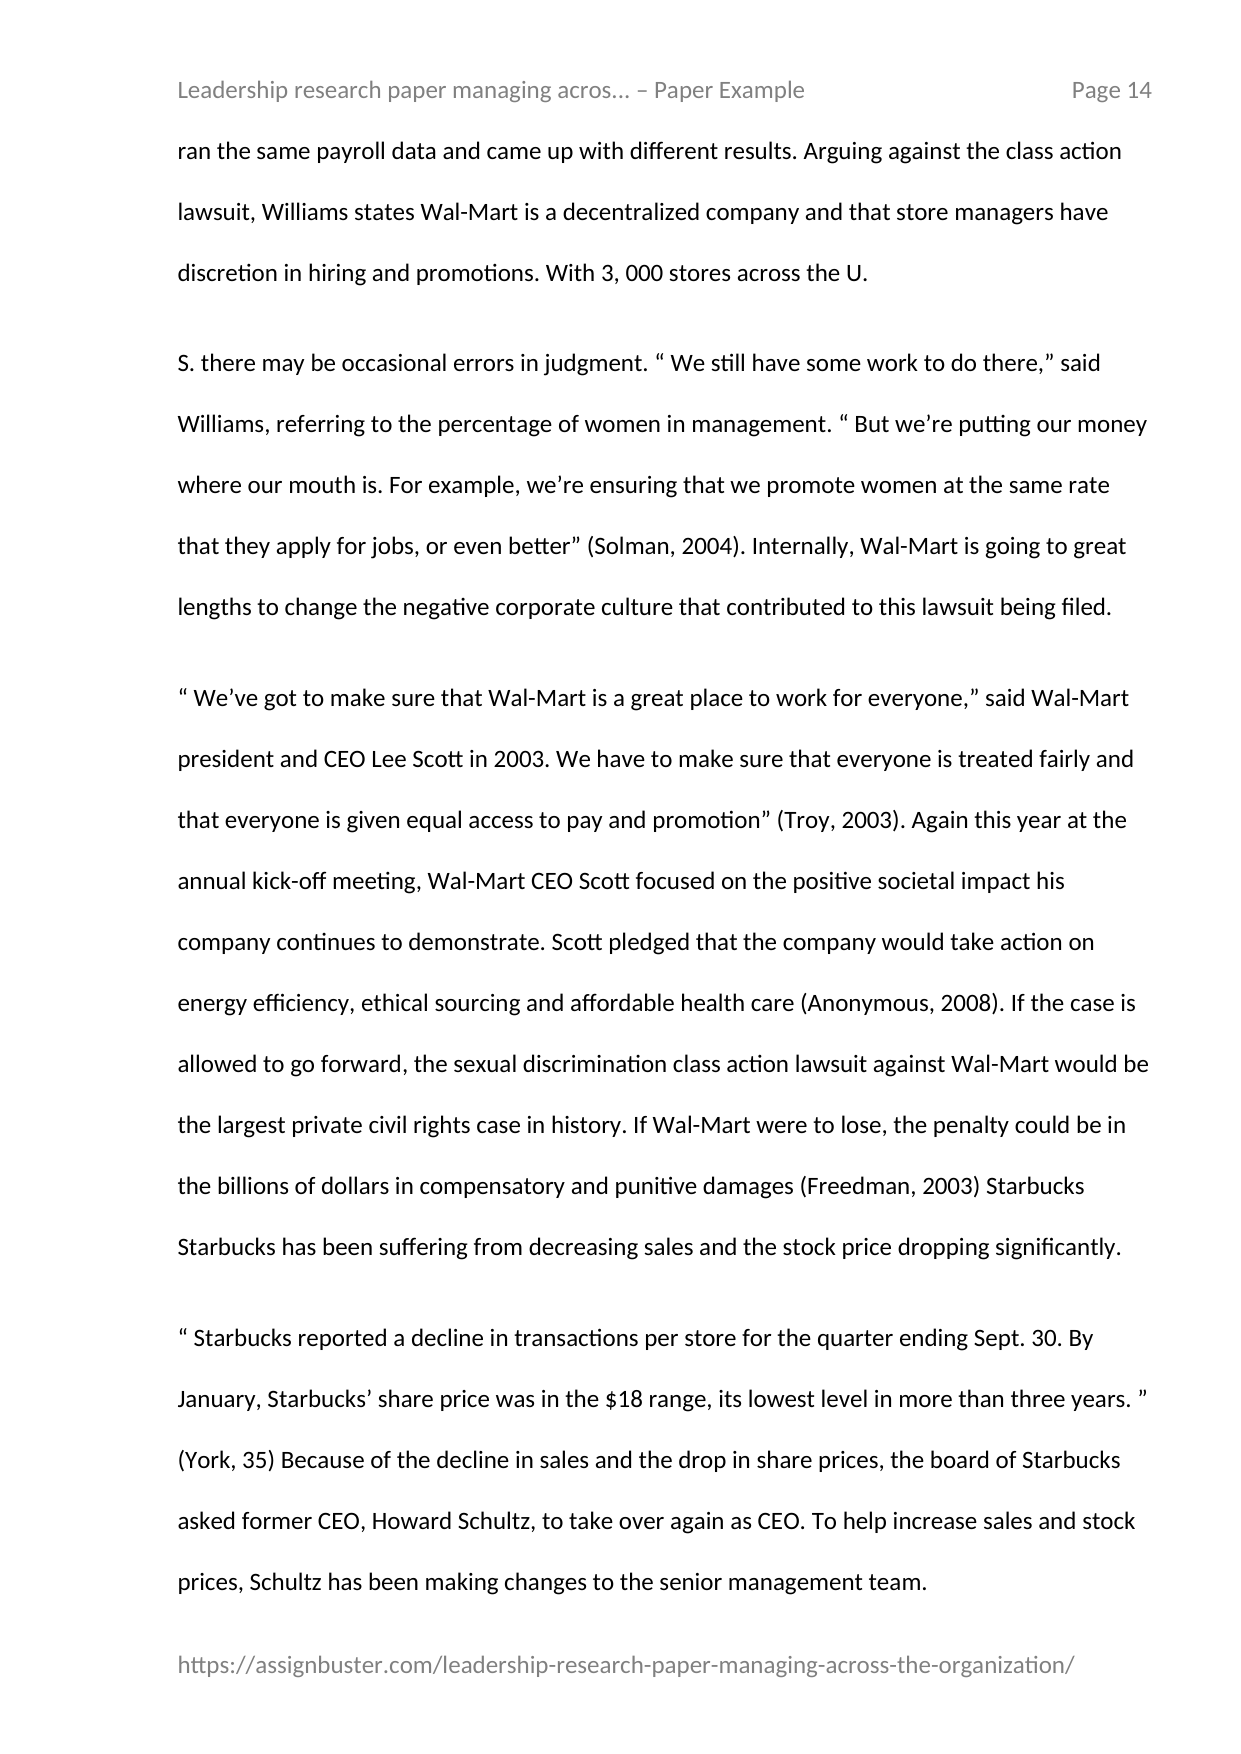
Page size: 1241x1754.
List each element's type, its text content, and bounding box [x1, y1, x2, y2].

text S. there may be occasional errors in judgment. “ We still have some work to do there,” said Williams, referring to the percentage of women in management. “ But we’re putting our money where our mouth is. For example, we’re ensuring that we promote women at the same rate that they apply for jobs, or even better” (Solman, 2004). Internally, Wal-Mart is going to great lengths to change the negative corporate culture that contributed to this lawsuit being filed. [177, 347, 1152, 622]
text “ Starbucks reported a decline in transactions per store for the quarter ending Sept. 30. By January, Starbucks’ share price was in the $18 range, its lowest level in more than three years. ” (York, 35) Because of the decline in sales and the drop in share prices, the board of Starbucks asked former CEO, Howard Schultz, to take over again as CEO. To help increase sales and stock prices, Schultz has been making changes to the senior management team. [177, 1322, 1152, 1597]
text “ We’ve got to make sure that Wal-Mart is a great place to work for everyone,” said Wal-Mart president and CEO Lee Scott in 2003. We have to make sure that everyone is treated fairly and that everyone is given equal access to pay and promotion” (Troy, 2003). Again this year at the annual kick-off meeting, Wal-Mart CEO Scott focused on the positive societal impact his company continues to demonstrate. Scott pledged that the company would take action on energy efficiency, ethical sourcing and affordable health care (Anonymous, 2008). If the case is allowed to go forward, the sexual discrimination class action lawsuit against Wal-Mart would be the largest private civil rights case in history. If Wal-Mart were to lose, the penalty could be in the billions of dollars in compensatory and punitive damages (Freedman, 2003) Starbucks Starbucks has been suffering from decreasing sales and the stock price dropping significantly. [177, 682, 1152, 1262]
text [177, 135, 1152, 287]
